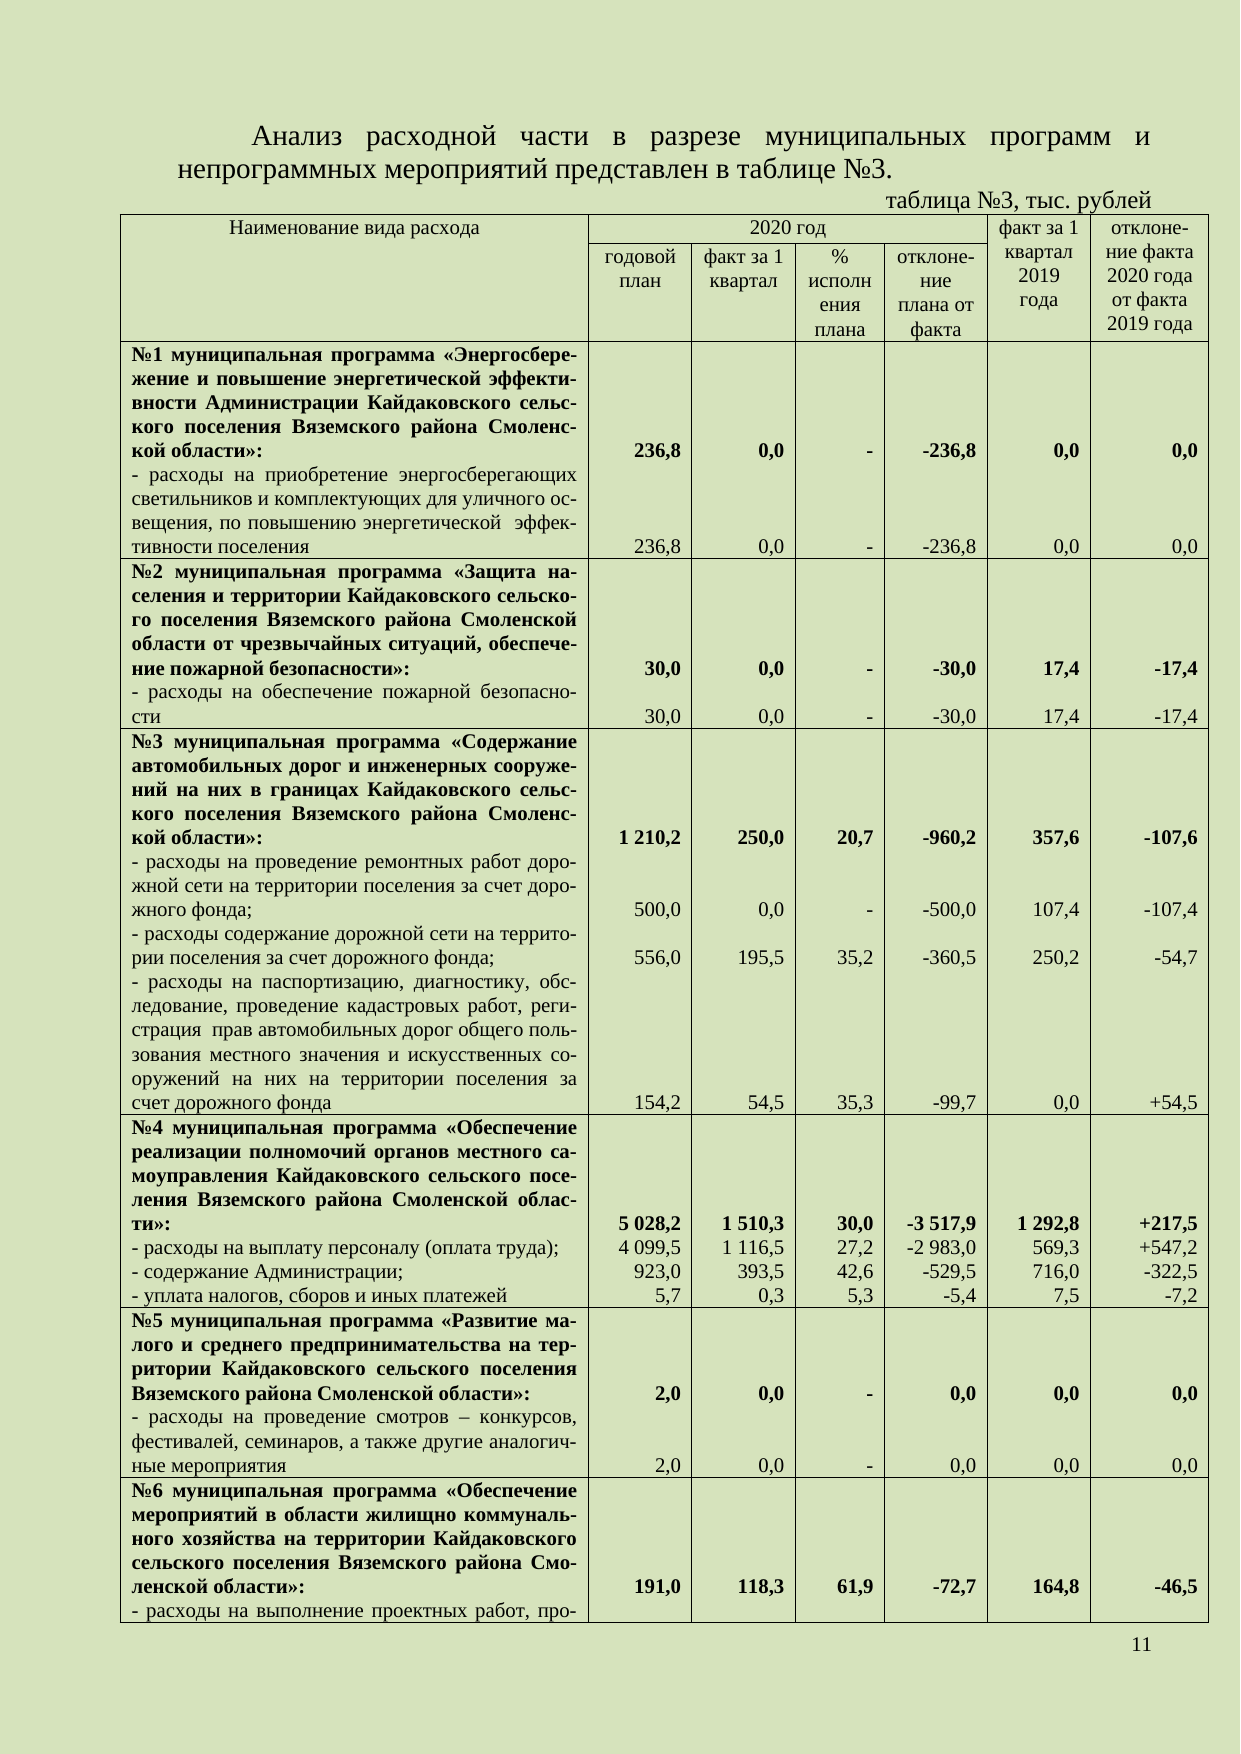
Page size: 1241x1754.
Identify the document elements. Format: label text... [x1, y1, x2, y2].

table_cell 30,0 27,2 42,6 5,3 [796, 1115, 884, 1307]
table_header факт за 1 квартал 2019 года [988, 215, 1090, 341]
table_cell -107,6 -107,4 -54,7 +54,5 [1091, 729, 1208, 1114]
table_cell №1 муниципальная программа «Энергосбере-жение и повышение энергетической эффекти-вности Администрации Кайдаковского сельс-кого поселения Вяземского района Смоленс-кой области»: - расходы на приобретение энергосберегающих светильников и комплектующих для уличного ос-вещения, по повышению энергетической эффек-тивности поселения [121, 342, 588, 558]
table_cell -17,4 -17,4 [1091, 559, 1208, 728]
table_cell №3 муниципальная программа «Содержание автомобильных дорог и инженерных сооруже-ний на них в границах Кайдаковского сельс-кого поселения Вяземского района Смоленс-кой области»: - расходы на проведение ремонтных работ доро-жной сети на территории поселения за счет доро-жного фонда; - расходы содержание дорожной сети на террито-рии поселения за счет дорожного фонда; - расходы на паспортизацию, диагностику, обс-ледование, проведение кадастровых работ, реги-страция прав автомобильных дорог общего поль-зования местного значения и искусственных со-оружений на них на территории поселения за счет дорожного фонда [121, 729, 588, 1114]
table_header отклоне-ние факта 2020 года от факта 2019 года [1091, 215, 1208, 341]
table_cell % исполнения плана [796, 244, 884, 341]
table_cell 0,0 0,0 [692, 559, 795, 728]
table_cell 0,0 0,0 [885, 1308, 987, 1477]
table_cell +217,5 +547,2 -322,5 -7,2 [1091, 1115, 1208, 1307]
table_cell -236,8 -236,8 [885, 342, 987, 558]
table_cell отклоне-ние плана от факта [885, 244, 987, 341]
table_cell 17,4 17,4 [988, 559, 1090, 728]
table_cell №5 муниципальная программа «Развитие ма-лого и среднего предпринимательства на тер-ритории Кайдаковского сельского поселения Вяземского района Смоленской области»: - расходы на проведение смотров – конкурсов, фестивалей, семинаров, а также другие аналогич-ные мероприятия [121, 1308, 588, 1477]
table_cell 164,8 163,6 1,2 [988, 1478, 1090, 1622]
table_cell 2,0 2,0 [589, 1308, 691, 1477]
text таблица №3, тыс. рублей [177, 185, 1152, 214]
table_cell -960,2 -500,0 -360,5 -99,7 [885, 729, 987, 1114]
table_cell 357,6 107,4 250,2 0,0 [988, 729, 1090, 1114]
table_cell 0,0 0,0 [692, 342, 795, 558]
table_cell 61,9 61,9 - [796, 1478, 884, 1622]
table_cell -72,7 -72,7 0,0 [885, 1478, 987, 1622]
table_cell 1 292,8 569,3 716,0 7,5 [988, 1115, 1090, 1307]
table_cell 20,7 - 35,2 35,3 [796, 729, 884, 1114]
table_cell 0,0 0,0 [692, 1308, 795, 1477]
table_cell №4 муниципальная программа «Обеспечение реализации полномочий органов местного са-моуправления Кайдаковского сельского посе-ления Вяземского района Смоленской облас-ти»: - расходы на выплату персоналу (оплата труда); - содержание Администрации; - уплата налогов, сборов и иных платежей [121, 1115, 588, 1307]
table_cell -46,5 -45,3 -1,2 [1091, 1478, 1208, 1622]
table_cell -3 517,9 -2 983,0 -529,5 -5,4 [885, 1115, 987, 1307]
table_cell 0,0 0,0 [988, 1308, 1090, 1477]
table_cell - - [796, 559, 884, 728]
table_cell 30,0 30,0 [589, 559, 691, 728]
table_cell - - [796, 1308, 884, 1477]
table_cell 0,0 0,0 [1091, 1308, 1208, 1477]
table_cell 118,3 118,3 0,0 [692, 1478, 795, 1622]
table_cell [121, 1478, 588, 1622]
table_cell годовой план [589, 244, 691, 341]
table_header Наименование вида расхода [121, 215, 588, 341]
table_cell 236,8 236,8 [589, 342, 691, 558]
table_cell - - [796, 342, 884, 558]
table_header 2020 год [589, 215, 987, 243]
table_cell 250,0 0,0 195,5 54,5 [692, 729, 795, 1114]
table_cell 1 510,3 1 116,5 393,5 0,3 [692, 1115, 795, 1307]
table_cell факт за 1 квартал [692, 244, 795, 341]
table_cell -30,0 -30,0 [885, 559, 987, 728]
table_cell 191,0 191,0 0,0 [589, 1478, 691, 1622]
table_cell №2 муниципальная программа «Защита на-селения и территории Кайдаковского сельско-го поселения Вяземского района Смоленской области от чрезвычайных ситуаций, обеспече-ние пожарной безопасности»: - расходы на обеспечение пожарной безопасно-сти [121, 559, 588, 728]
table_cell 0,0 0,0 [1091, 342, 1208, 558]
text Анализ расходной части в разрезе муниципальных программ и непрограммных мероприятий представлен в таблице №3. [177, 118, 1152, 185]
table_cell 1 210,2 500,0 556,0 154,2 [589, 729, 691, 1114]
table_cell 0,0 0,0 [988, 342, 1090, 558]
table_cell 5 028,2 4 099,5 923,0 5,7 [589, 1115, 691, 1307]
